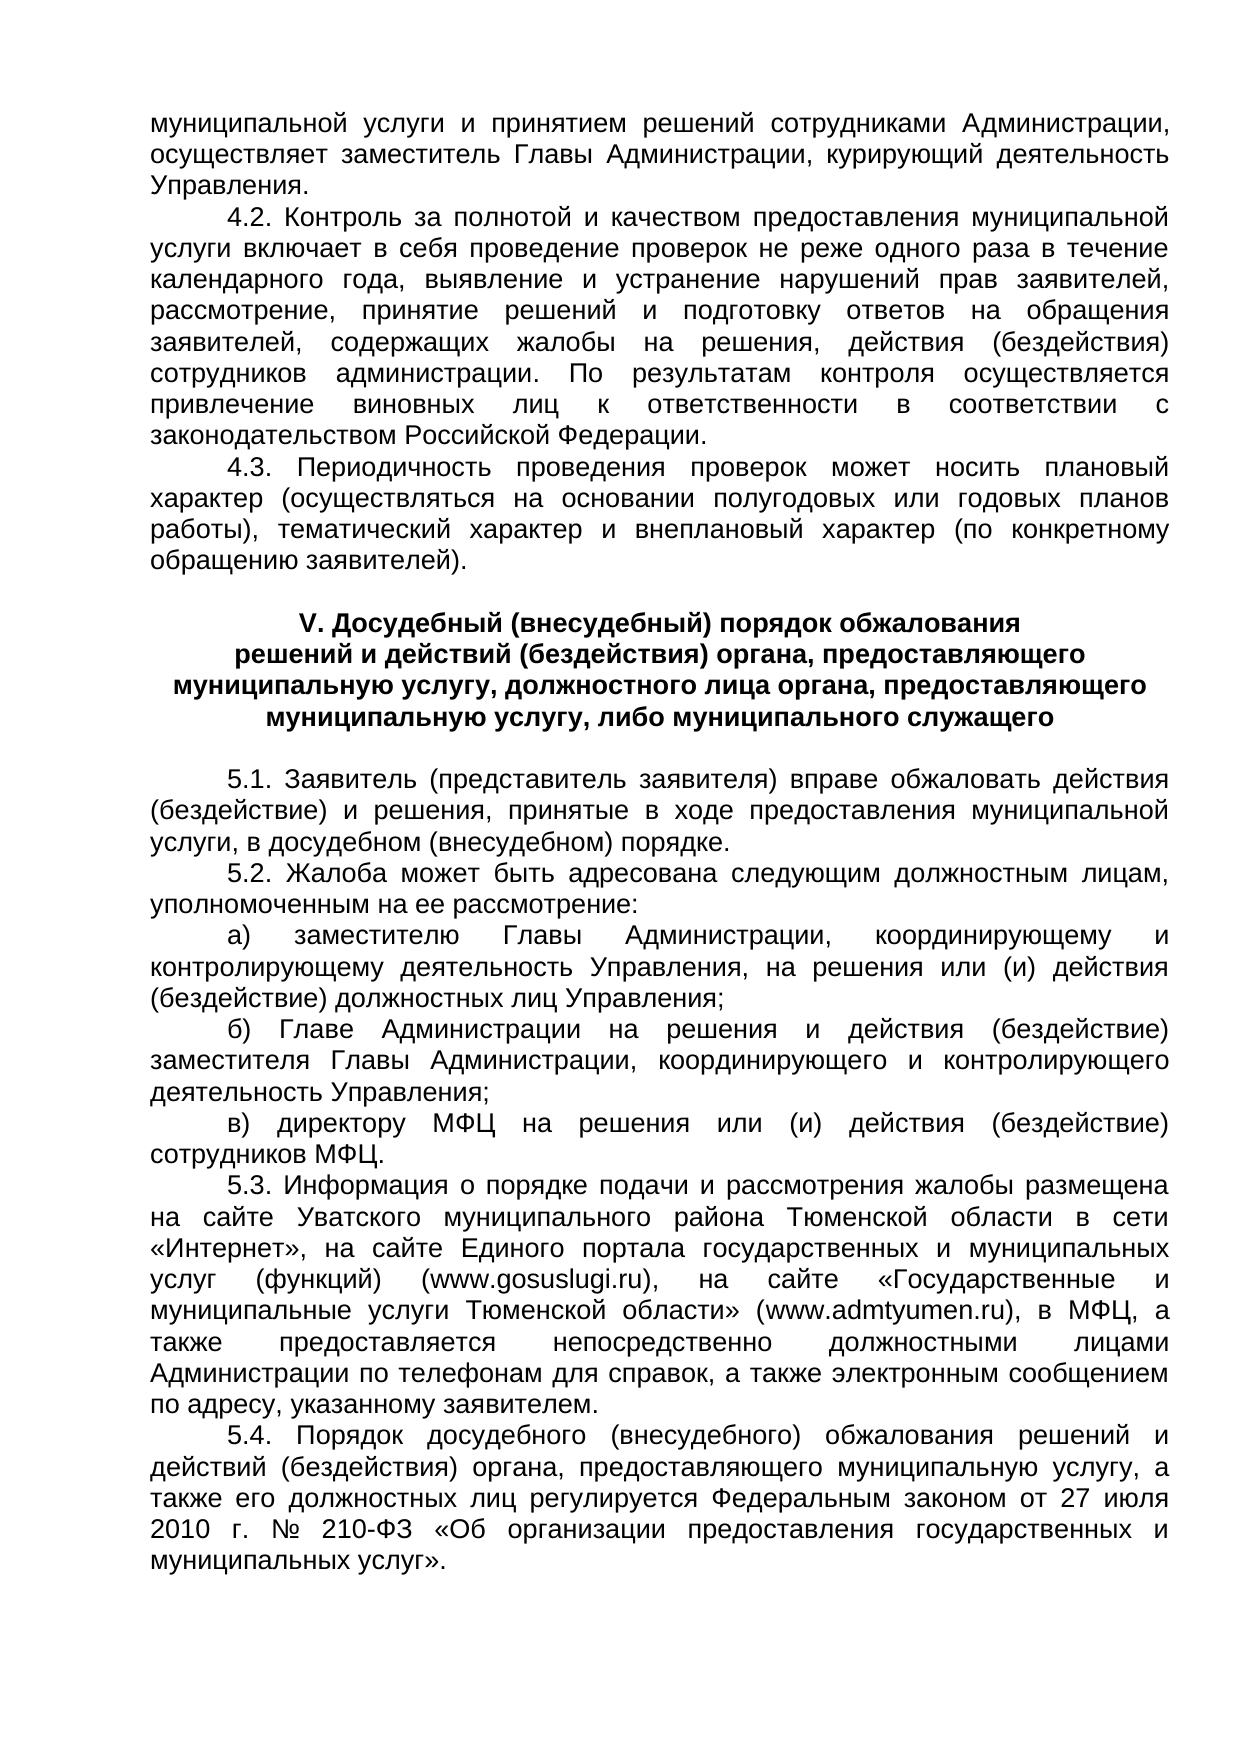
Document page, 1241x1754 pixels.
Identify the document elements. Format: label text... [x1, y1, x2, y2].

text 5.2. Жалоба может быть адресована следующим должностным лицам, уполномоченным на ее рассмотрение: [150, 857, 1170, 919]
text 5.4. Порядок досудебного (внесудебного) обжалования решений и действий (бездействия) органа, предоставляющего муниципальную услугу, а также его должностных лиц регулируется Федеральным законом от 27 июля 2010 г. № 210-ФЗ «Об организации предоставления государственных и муниципальных услуг». [150, 1419, 1170, 1576]
text 4.2. Контроль за полнотой и качеством предоставления муниципальной услуги включает в себя проведение проверок не реже одного раза в течение календарного года, выявление и устранение нарушений прав заявителей, рассмотрение, принятие решений и подготовку ответов на обращения заявителей, содержащих жалобы на решения, действия (бездействия) сотрудников администрации. По результатам контроля осуществляется привлечение виновных лиц к ответственности в соответствии с законодательством Российской Федерации. [150, 201, 1170, 451]
text 5.3. Информация о порядке подачи и рассмотрения жалобы размещена на сайте Уватского муниципального района Тюменской области в сети «Интернет», на сайте Единого портала государственных и муниципальных услуг (функций) (www.gosuslugi.ru), на сайте «Государственные и муниципальные услуги Тюменской области» (www.admtyumen.ru), в МФЦ, а также предоставляется непосредственно должностными лицами Администрации по телефонам для справок, а также электронным сообщением по адресу, указанному заявителем. [150, 1169, 1170, 1419]
text б) Главе Администрации на решения и действия (бездействие) заместителя Главы Администрации, координирующего и контролирующего деятельность Управления; [150, 1013, 1170, 1107]
text 5.1. Заявитель (представитель заявителя) вправе обжаловать действия (бездействие) и решения, принятые в ходе предоставления муниципальной услуги, в досудебном (внесудебном) порядке. [150, 763, 1170, 857]
text V. Досудебный (внесудебный) порядок обжалования [150, 607, 1170, 638]
text в) директору МФЦ на решения или (и) действия (бездействие) сотрудников МФЦ. [150, 1107, 1170, 1169]
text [150, 107, 1170, 201]
text решений и действий (бездействия) органа, предоставляющего муниципальную услугу, должностного лица органа, предоставляющего муниципальную услугу, либо муниципального служащего [150, 638, 1170, 732]
text а) заместителю Главы Администрации, координирующему и контролирующему деятельность Управления, на решения или (и) действия (бездействие) должностных лиц Управления; [150, 919, 1170, 1013]
text 4.3. Периодичность проведения проверок может носить плановый характер (осуществляться на основании полугодовых или годовых планов работы), тематический характер и внеплановый характер (по конкретному обращению заявителей). [150, 451, 1170, 576]
